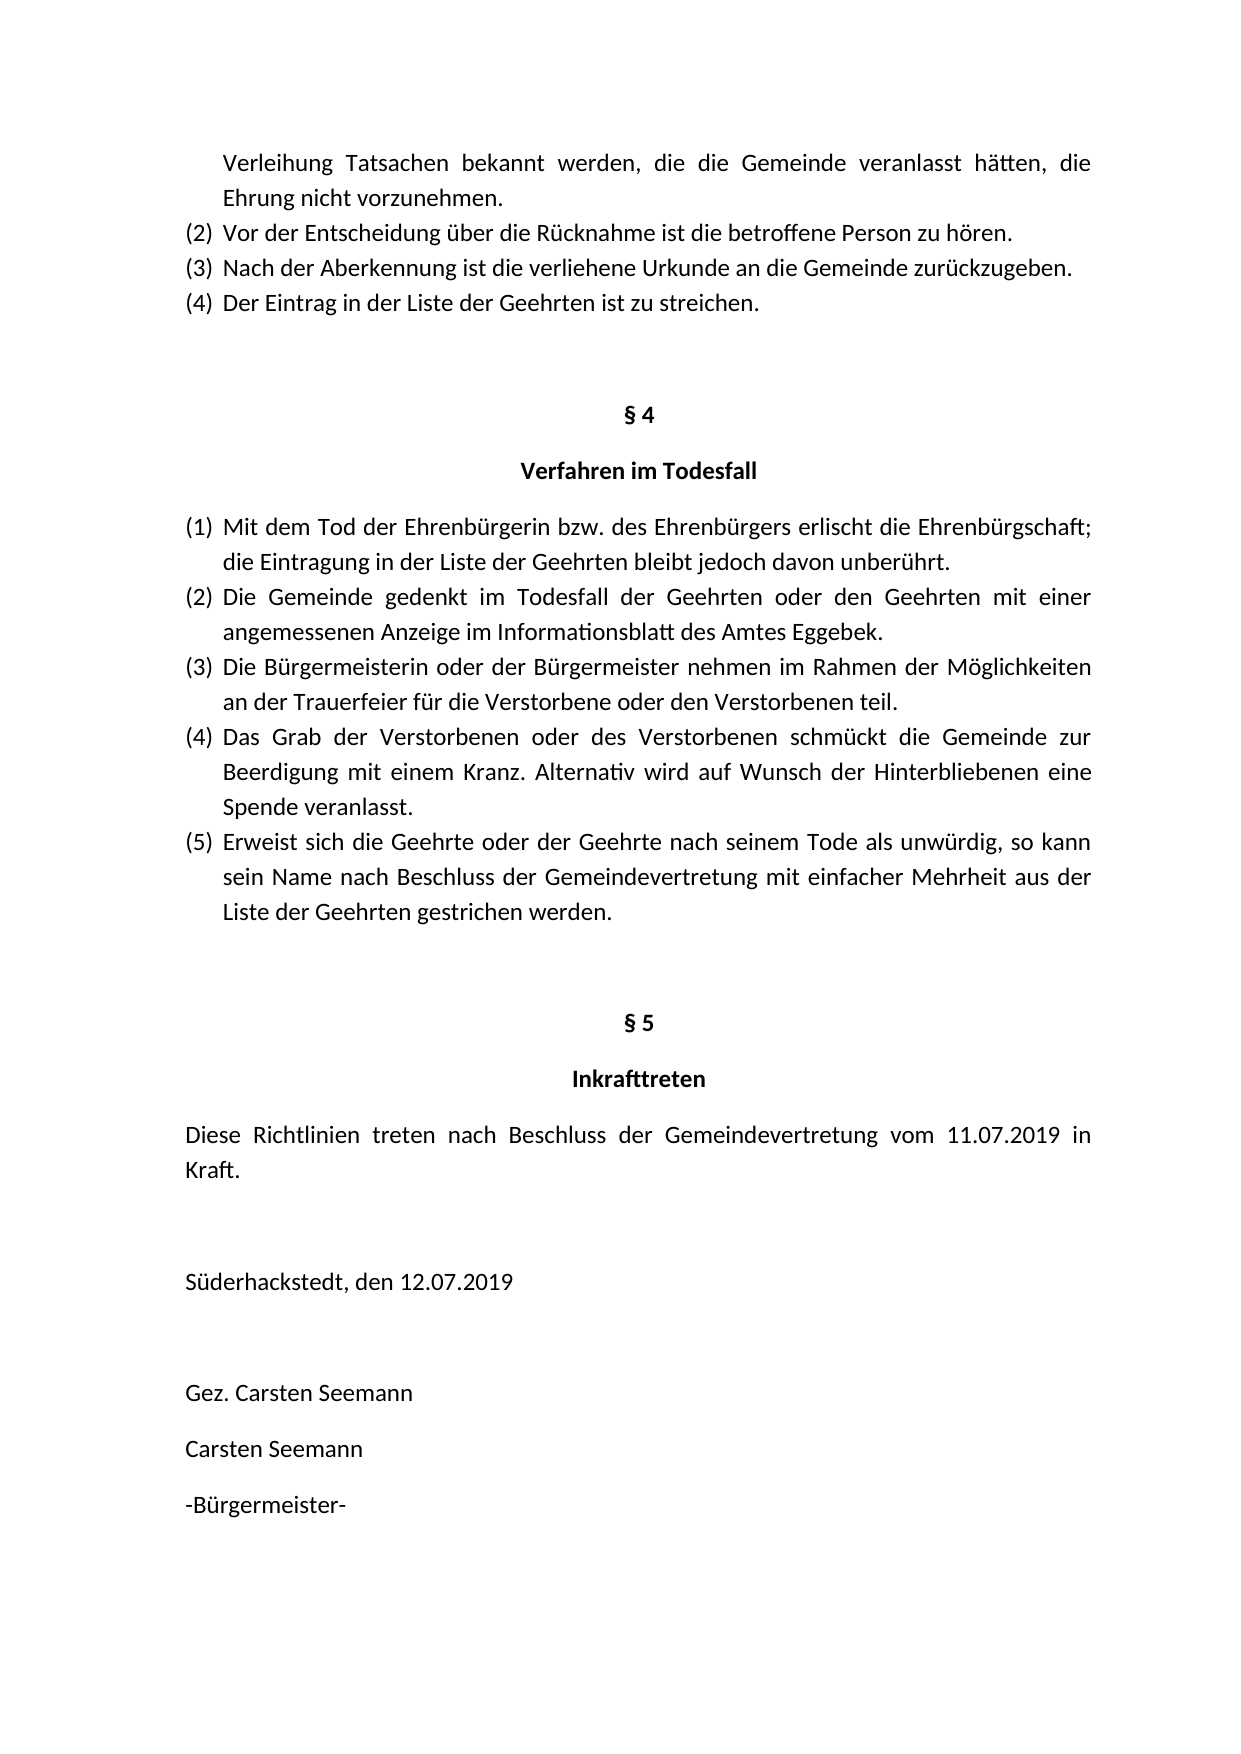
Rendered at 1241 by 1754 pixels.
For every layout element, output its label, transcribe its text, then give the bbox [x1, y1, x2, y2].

list Mit dem Tod der Ehrenbürgerin bzw. des Ehrenbürgers erlischt die Ehrenbürgschaft; die Eintragung in der Liste der Geehrten bleibt jedoch davon unberührt. [185, 511, 1093, 576]
list Das Grab der Verstorbenen oder des Verstorbenen schmückt die Gemeinde zur Beerdigung mit einem Kranz. Alternativ wird auf Wunsch der Hinterbliebenen eine Spende veranlasst. [185, 721, 1093, 821]
list Vor der Entscheidung über die Rücknahme ist die betroffene Person zu hören. [185, 218, 1093, 248]
text Diese Richtlinien treten nach Beschluss der Gemeindevertretung vom 11.07.2019 in Kraft. [185, 1119, 1093, 1185]
text § 5 [185, 1008, 1093, 1038]
text -Bürgermeister- [185, 1489, 1093, 1520]
list Die Bürgermeisterin oder der Bürgermeister nehmen im Rahmen der Möglichkeiten an der Trauerfeier für die Verstorbene oder den Verstorbenen teil. [185, 651, 1093, 716]
list Nach der Aberkennung ist die verliehene Urkunde an die Gemeinde zurückzugeben. [185, 253, 1093, 283]
text Carsten Seemann [185, 1433, 1093, 1464]
text Inkrafttreten [185, 1063, 1093, 1094]
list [185, 148, 1093, 213]
text Verfahren im Todesfall [185, 455, 1093, 486]
text § 4 [185, 399, 1093, 430]
text Gez. Carsten Seemann [185, 1378, 1093, 1408]
list Die Gemeinde gedenkt im Todesfall der Geehrten oder den Geehrten mit einer angemessenen Anzeige im Informationsblatt des Amtes Eggebek. [185, 581, 1093, 646]
list Erweist sich die Geehrte oder der Geehrte nach seinem Tode als unwürdig, so kann sein Name nach Beschluss der Gemeindevertretung mit einfacher Mehrheit aus der Liste der Geehrten gestrichen werden. [185, 826, 1093, 926]
text Süderhackstedt, den 12.07.2019 [185, 1266, 1093, 1296]
list Der Eintrag in der Liste der Geehrten ist zu streichen. [185, 288, 1093, 318]
